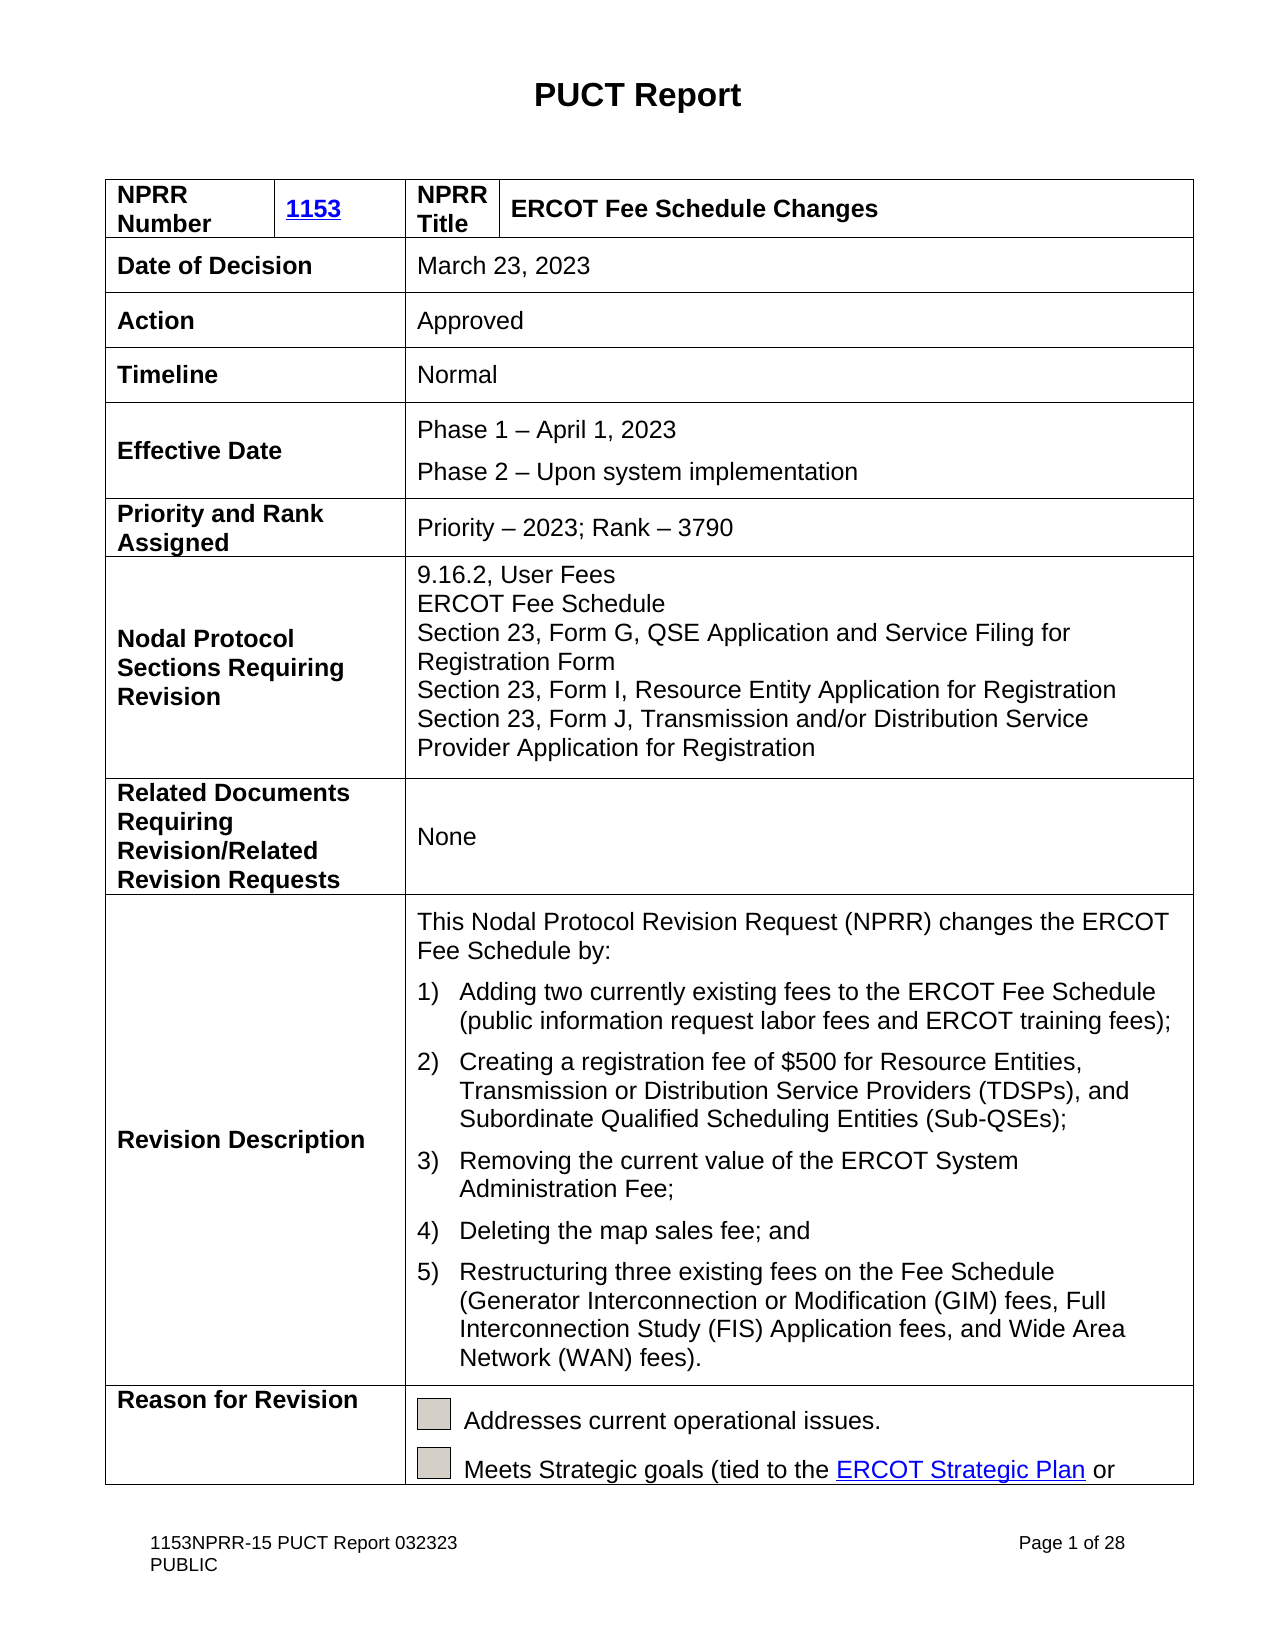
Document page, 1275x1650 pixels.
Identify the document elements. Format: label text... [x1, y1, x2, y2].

table_cell Revision Description [106, 895, 405, 1384]
table_cell This Nodal Protocol Revision Request (NPRR) changes the ERCOT Fee Schedule by: 1) Adding two currently existing fees to the ERCOT Fee Schedule (public information request labor fees and ERCOT training fees); 2) Creating a registration fee of $500 for Resource Entities, Transmission or Distribution Service Providers (TDSPs), and Subordinate Qualified Scheduling Entities (Sub-QSEs); 3) Removing the current value of the ERCOT System Administration Fee; 4) Deleting the map sales fee; and 5) Restructuring three existing fees on the Fee Schedule (Generator Interconnection or Modification (GIM) fees, Full Interconnection Study (FIS) Application fees, and Wide Area Network (WAN) fees). [406, 895, 1193, 1384]
table_cell Timeline [106, 348, 405, 402]
table_header 1153 [275, 180, 405, 237]
table_cell Date of Decision [106, 238, 405, 292]
table_header ERCOT Fee Schedule Changes [500, 180, 1193, 237]
table_cell Related Documents Requiring Revision/Related Revision Requests [106, 779, 405, 893]
table_cell Reason for Revision [106, 1386, 405, 1484]
table_cell March 23, 2023 [406, 238, 1193, 292]
table_cell Priority and Rank Assigned [106, 499, 405, 556]
table_cell Phase 1 – April 1, 2023 Phase 2 – Upon system implementation [406, 403, 1193, 498]
table_cell 9.16.2, User Fees ERCOT Fee Schedule Section 23, Form G, QSE Application and Service Filing for Registration Form Section 23, Form I, Resource Entity Application for Registration Section 23, Form J, Transmission and/or Distribution Service Provider Application for Registration [406, 557, 1193, 777]
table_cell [406, 1386, 1193, 1484]
table_header NPRR Number [106, 180, 274, 237]
table_cell Normal [406, 348, 1193, 402]
table_cell Priority – 2023; Rank – 3790 [406, 499, 1193, 556]
table_cell Effective Date [106, 403, 405, 498]
table_header NPRR Title [406, 180, 499, 237]
table_cell None [406, 779, 1193, 893]
table_cell Approved [406, 293, 1193, 347]
table_cell Action [106, 293, 405, 347]
table_cell Nodal Protocol Sections Requiring Revision [106, 557, 405, 777]
